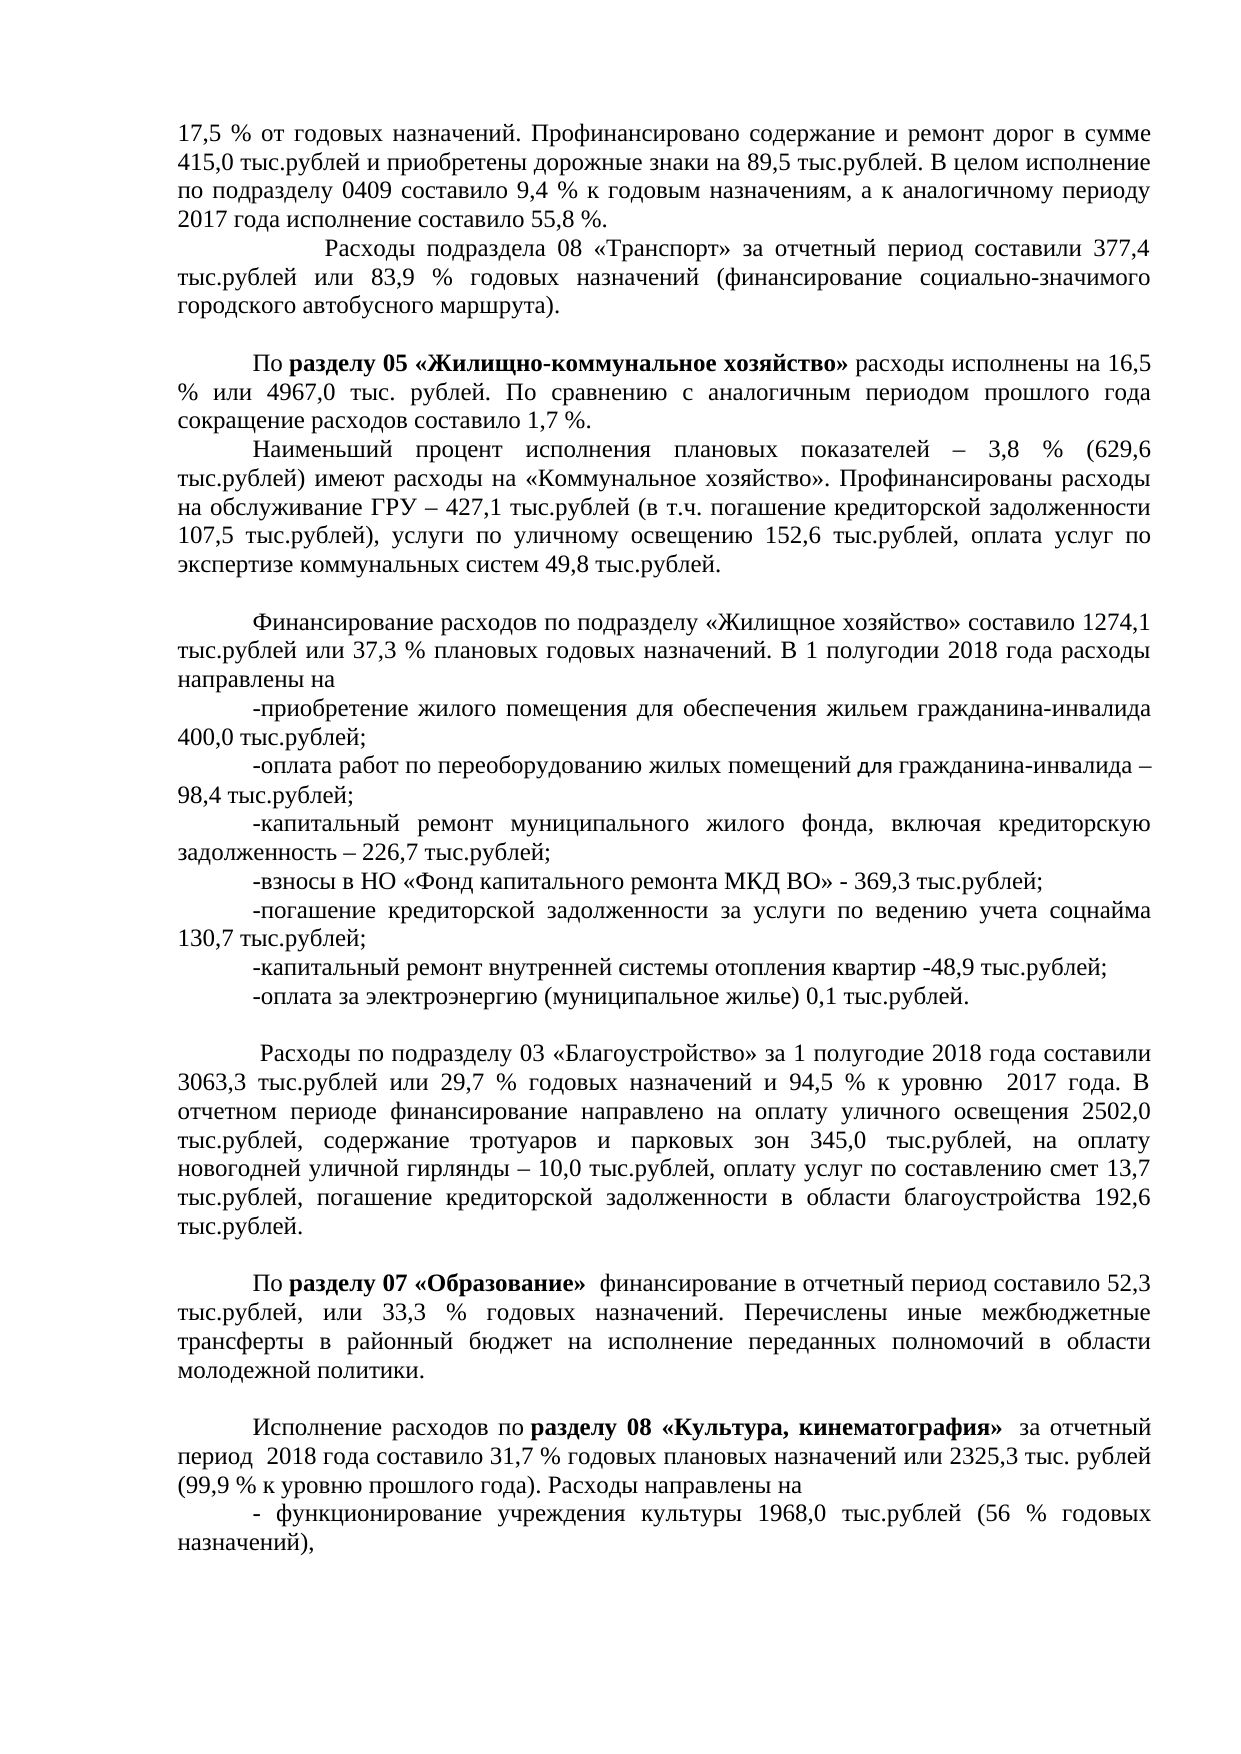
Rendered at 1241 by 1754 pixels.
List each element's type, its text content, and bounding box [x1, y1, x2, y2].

text Расходы по подразделу 03 «Благоустройство» за 1 полугодие 2018 года составили 3063,3 тыс.рублей или 29,7 % годовых назначений и 94,5 % к уровню 2017 года. В отчетном периоде финансирование направлено на оплату уличного освещения 2502,0 тыс.рублей, содержание тротуаров и парковых зон 345,0 тыс.рублей, на оплату новогодней уличной гирлянды – 10,0 тыс.рублей, оплату услуг по составлению смет 13,7 тыс.рублей, погашение кредиторской задолженности в области благоустройства 192,6 тыс.рублей. [177, 1038, 1152, 1240]
text -оплата за электроэнергию (муниципальное жилье) 0,1 тыс.рублей. [177, 981, 1152, 1010]
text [177, 118, 1152, 233]
text По разделу 05 «Жилищно-коммунальное хозяйство» расходы исполнены на 16,5 % или 4967,0 тыс. рублей. По сравнению с аналогичным периодом прошлого года сокращение расходов составило 1,7 %. [177, 348, 1152, 434]
text -взносы в НО «Фонд капитального ремонта МКД ВО» - 369,3 тыс.рублей; [177, 866, 1152, 895]
text -капитальный ремонт внутренней системы отопления квартир -48,9 тыс.рублей; [177, 952, 1152, 981]
text -капитальный ремонт муниципального жилого фонда, включая кредиторскую задолженность – 226,7 тыс.рублей; [177, 808, 1152, 866]
text -погашение кредиторской задолженности за услуги по ведению учета соцнайма 130,7 тыс.рублей; [177, 895, 1152, 952]
text Финансирование расходов по подразделу «Жилищное хозяйство» составило 1274,1 тыс.рублей или 37,3 % плановых годовых назначений. В 1 полугодии 2018 года расходы направлены на [177, 607, 1152, 693]
text По разделу 07 «Образование» финансирование в отчетный период составило 52,3 тыс.рублей, или 33,3 % годовых назначений. Перечислены иные межбюджетные трансферты в районный бюджет на исполнение переданных полномочий в области молодежной политики. [177, 1268, 1152, 1383]
text Наименьший процент исполнения плановых показателей – 3,8 % (629,6 тыс.рублей) имеют расходы на «Коммунальное хозяйство». Профинансированы расходы на обслуживание ГРУ – 427,1 тыс.рублей (в т.ч. погашение кредиторской задолженности 107,5 тыс.рублей), услуги по уличному освещению 152,6 тыс.рублей, оплата услуг по экспертизе коммунальных систем 49,8 тыс.рублей. [177, 434, 1152, 578]
text Расходы подраздела 08 «Транспорт» за отчетный период составили 377,4 тыс.рублей или 83,9 % годовых назначений (финансирование социально-значимого городского автобусного маршрута). [177, 233, 1152, 319]
text Исполнение расходов по разделу 08 «Культура, кинематография» за отчетный период 2018 года составило 31,7 % годовых плановых назначений или 2325,3 тыс. рублей (99,9 % к уровню прошлого года). Расходы направлены на [177, 1412, 1152, 1498]
text -приобретение жилого помещения для обеспечения жильем гражданина-инвалида 400,0 тыс.рублей; [177, 693, 1152, 751]
text -оплата работ по переоборудованию жилых помещений для гражданина-инвалида – 98,4 тыс.рублей; [177, 751, 1152, 808]
text - функционирование учреждения культуры 1968,0 тыс.рублей (56 % годовых назначений), [177, 1498, 1152, 1556]
